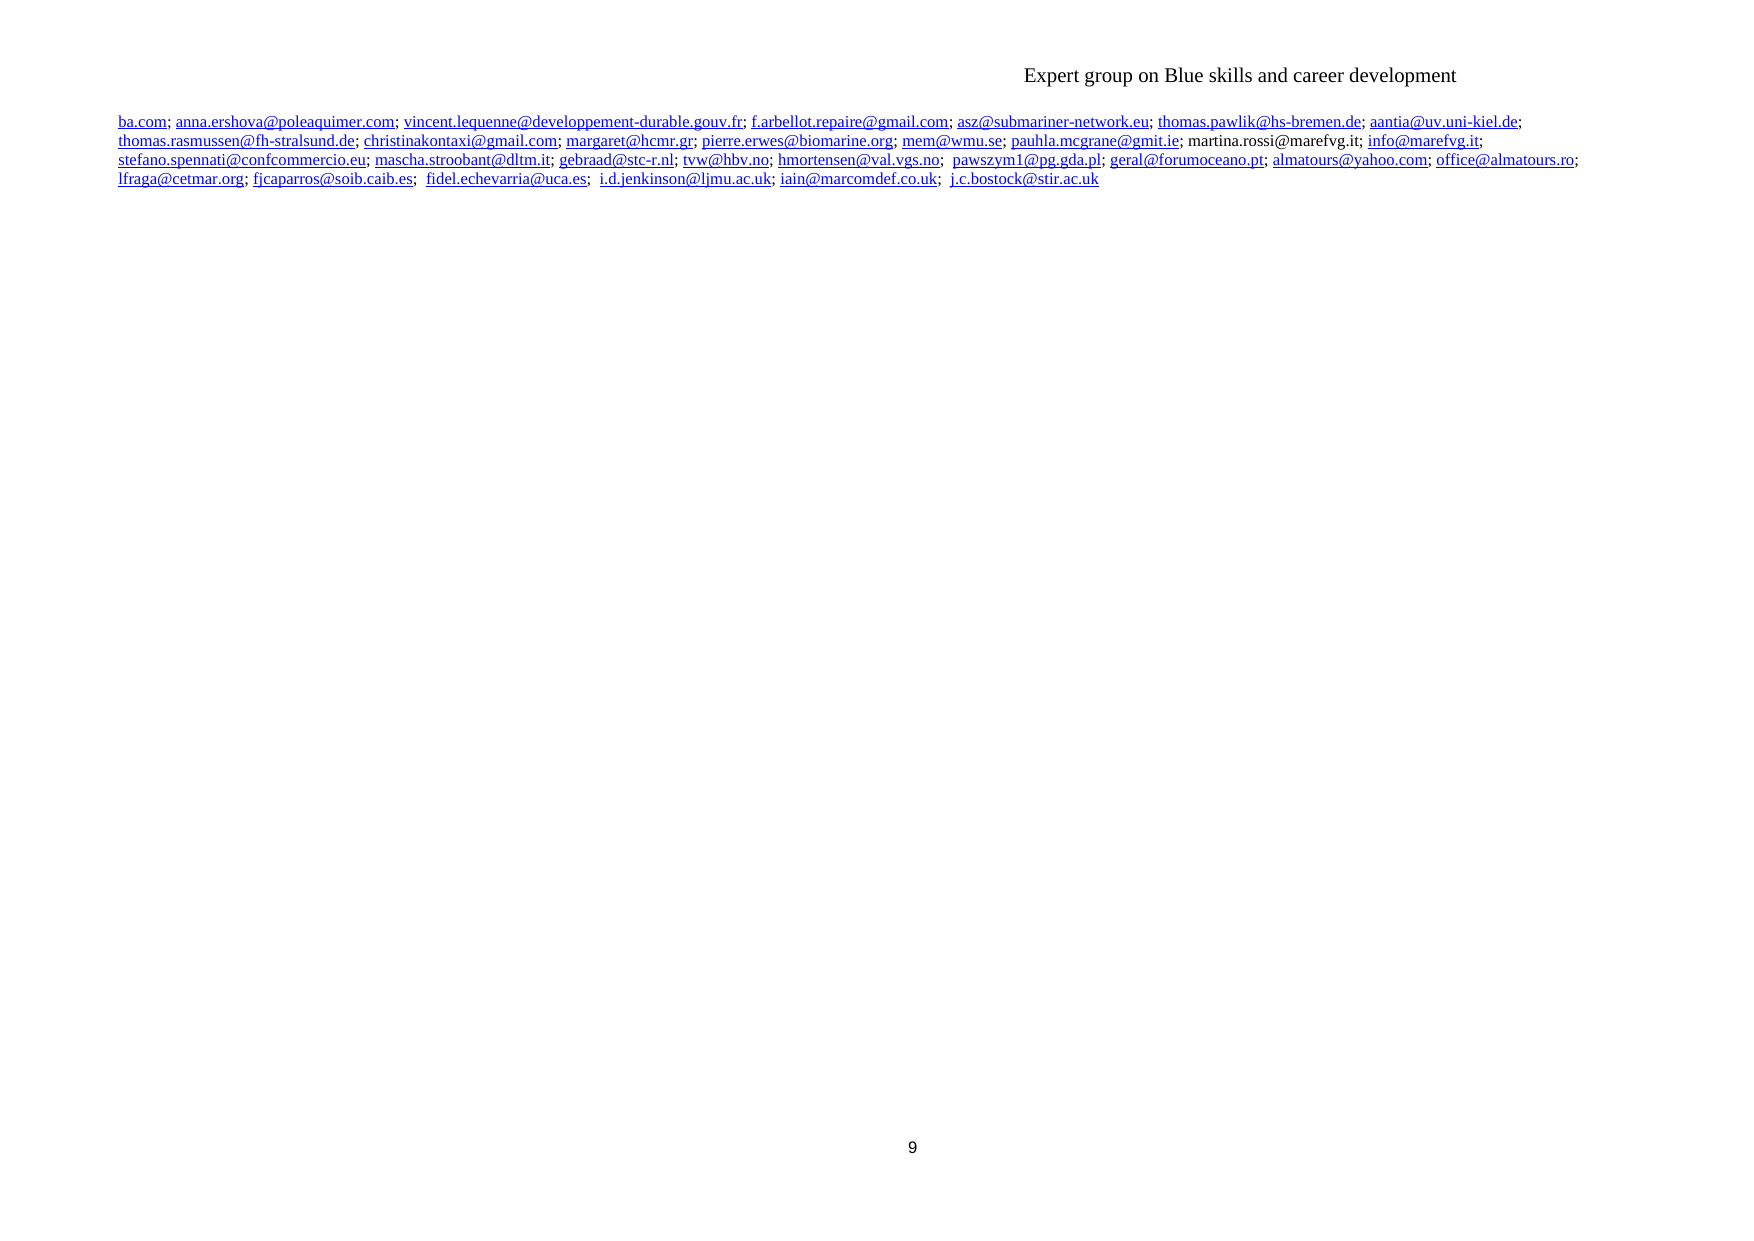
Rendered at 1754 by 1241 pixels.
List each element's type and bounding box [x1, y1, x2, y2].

text [118, 112, 1648, 188]
